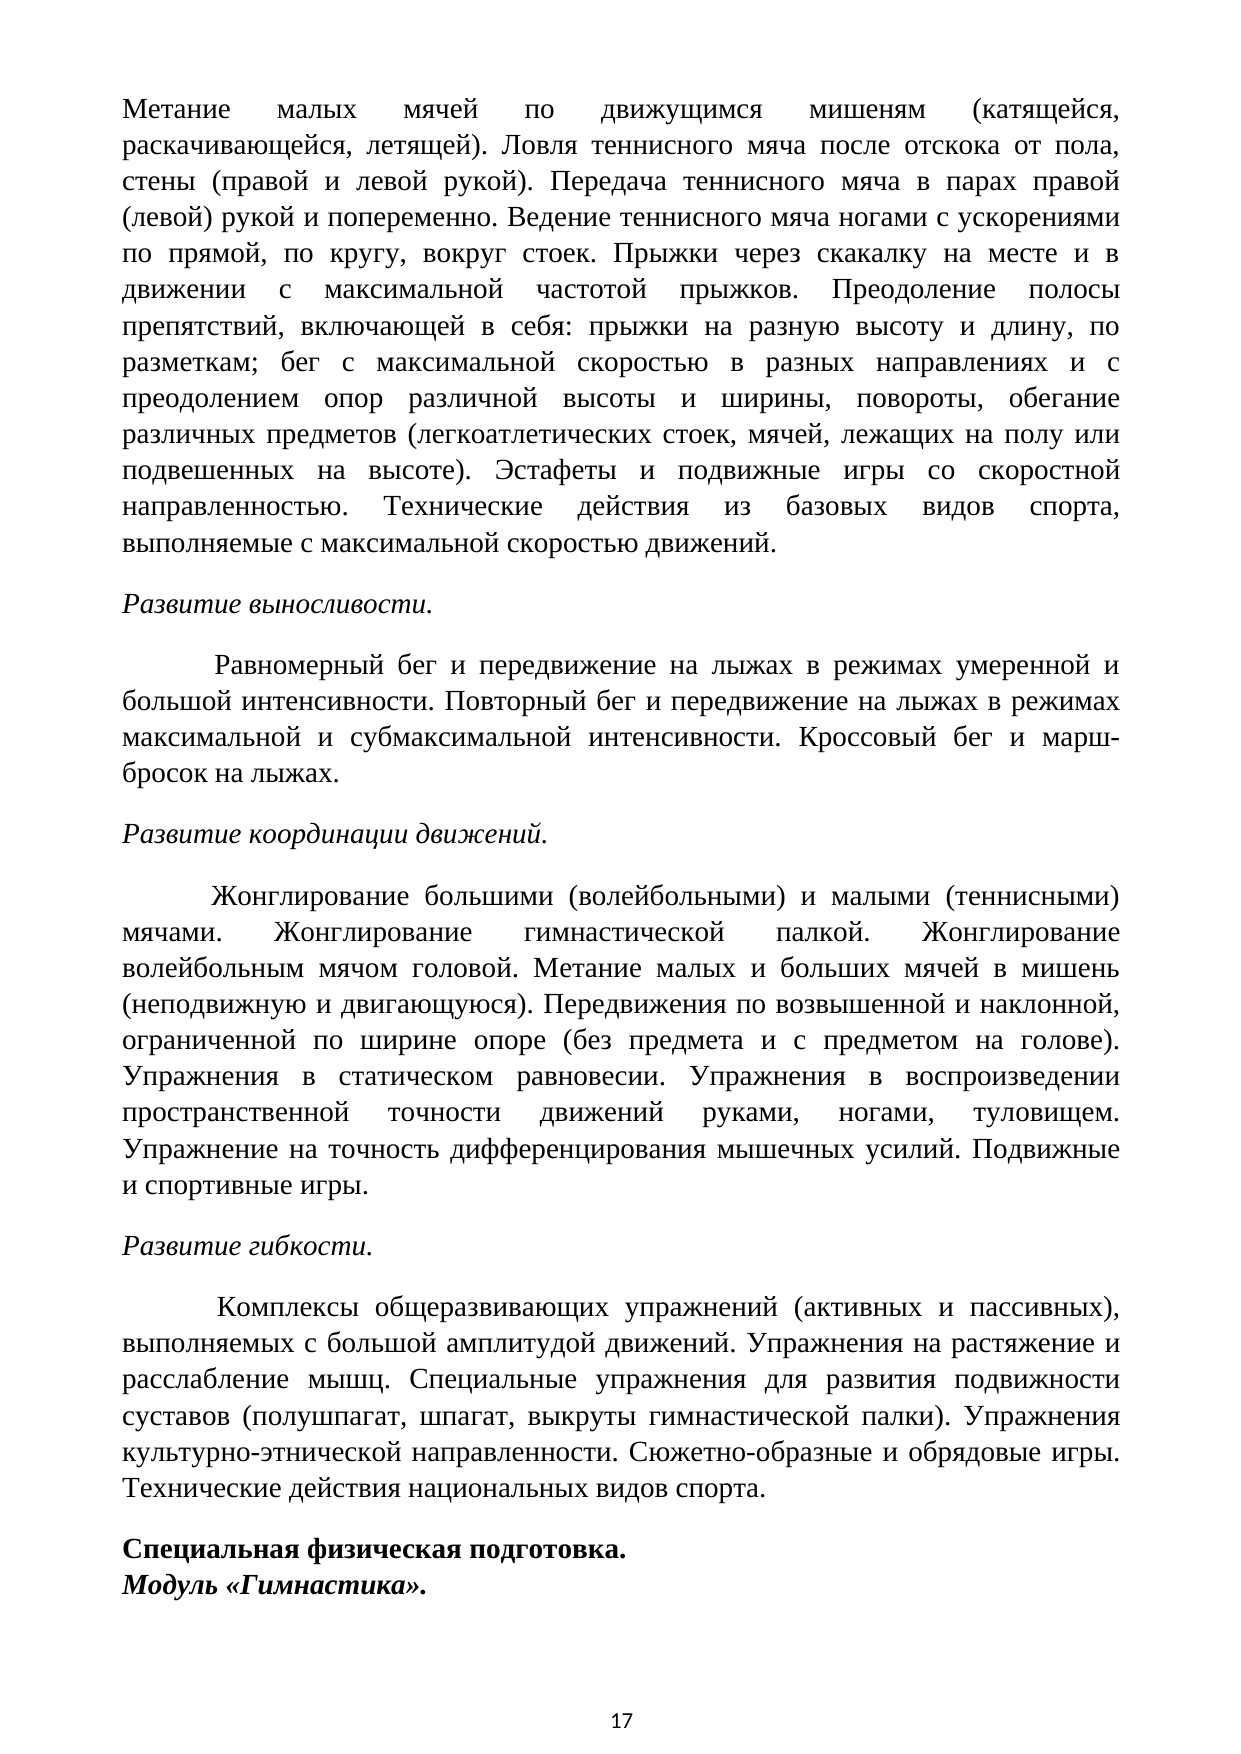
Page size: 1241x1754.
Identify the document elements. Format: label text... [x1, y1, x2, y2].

text Развитие координации движений. [122, 817, 1121, 850]
text Комплексы общеразвивающих упражнений (активных и пассивных), выполняемых с большой амплитудой движений. Упражнения на растяжение и расслабление мышц. Специальные упражнения для развития подвижности суставов (полушпагат, шпагат, выкруты гимнастической палки). Упражнения культурно-этнической направленности. Сюжетно-образные и обрядовые игры. Технические действия национальных видов спорта. [122, 1289, 1121, 1503]
text Развитие выносливости. [122, 586, 1121, 619]
text Модуль «Гимнастика». [122, 1567, 1121, 1601]
text Развитие гибкости. [122, 1228, 1121, 1262]
text Жонглирование большими (волейбольными) и малыми (теннисными) мячами. Жонглирование гимнастической палкой. Жонглирование волейбольным мячом головой. Метание малых и больших мячей в мишень (неподвижную и двигающуюся). Передвижения по возвышенной и наклонной, ограниченной по ширине опоре (без предмета и с предметом на голове). Упражнения в статическом равновесии. Упражнения в воспроизведении пространственной точности движений руками, ногами, туловищем. Упражнение на точность дифференцирования мышечных усилий. Подвижные и спортивные игры. [122, 878, 1121, 1200]
text Специальная физическая подготовка. [122, 1531, 1121, 1564]
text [122, 91, 1121, 558]
text Равномерный бег и передвижение на лыжах в режимах умеренной и большой интенсивности. Повторный бег и передвижение на лыжах в режимах максимальной и субмаксимальной интенсивности. Кроссовый бег и марш-бросок на лыжах. [122, 647, 1121, 789]
